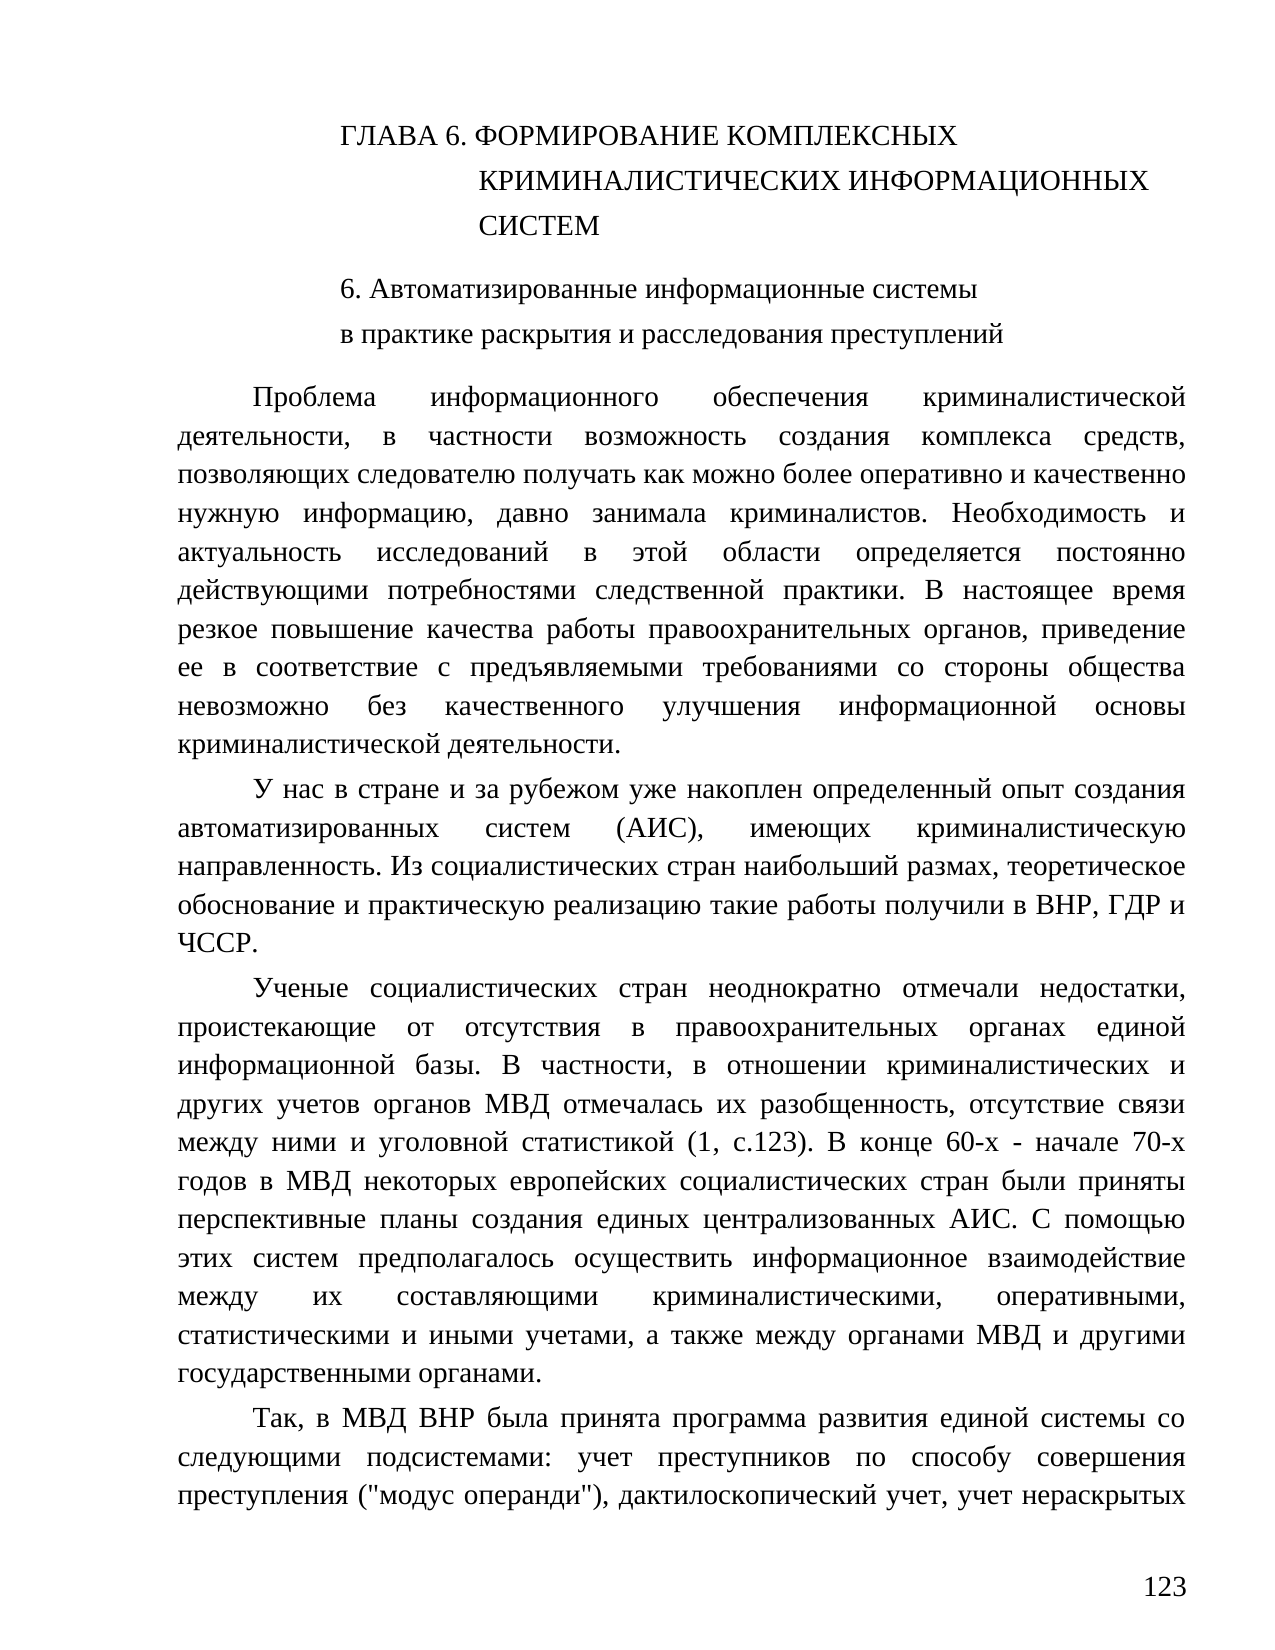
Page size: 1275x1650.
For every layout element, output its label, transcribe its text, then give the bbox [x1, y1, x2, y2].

text Ученые социалистических стран неоднократно отмечали недостатки, проистекающие от отсутствия в правоохранительных органах единой информационной базы. В частности, в отношении криминалистических и других учетов органов МВД отмечалась их разобщенность, отсутствие связи между ними и уголовной статистикой (1, с.123). В конце 60-х - начале 70-х годов в МВД некоторых европейских социалистических стран были приняты перспективные планы создания единых централизованных АИС. С помощью этих систем предполагалось осуществить информационное взаимодействие между их составляющими криминалистическими, оперативными, статистическими и иными учетами, а также между органами МВД и другими государственными органами. [177, 970, 1186, 1389]
text 6. Автоматизированные информационные системы [177, 271, 1186, 305]
text КРИМИНАЛИСТИЧЕСКИХ ИНФОРМАЦИОННЫХ [177, 163, 1186, 196]
text в практике раскрытия и расследования преступлений [177, 316, 1186, 349]
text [177, 1400, 1186, 1511]
text ГЛABA 6. ФОРМИРОВАНИЕ КОМПЛЕКСНЫХ [177, 118, 1186, 152]
text Проблема информационного обеспечения криминалистической деятельности, в частности возможность создания комплекса средств, позволяющих следователю получать как можно более оперативно и качественно нужную информацию, давно занимала криминалистов. Необходимость и актуальность исследований в этой области определяется постоянно действующими потребностями следственной практики. В настоящее время резкое повышение качества работы правоохранительных органов, приведение ее в соответствие с предъявляемыми требованиями со стороны общества невозможно без качественного улучшения информационной основы криминалистической деятельности. [177, 379, 1186, 760]
text У нас в стране и за рубежом уже накоплен определенный опыт создания автоматизированных систем (АИС), имеющих криминалистическую направленность. Из социалистических стран наибольший размах, теоретическое обоснование и практическую реализацию такие работы получили в ВНР, ГДР и ЧССР. [177, 771, 1186, 959]
text СИСТЕМ [177, 208, 1186, 241]
